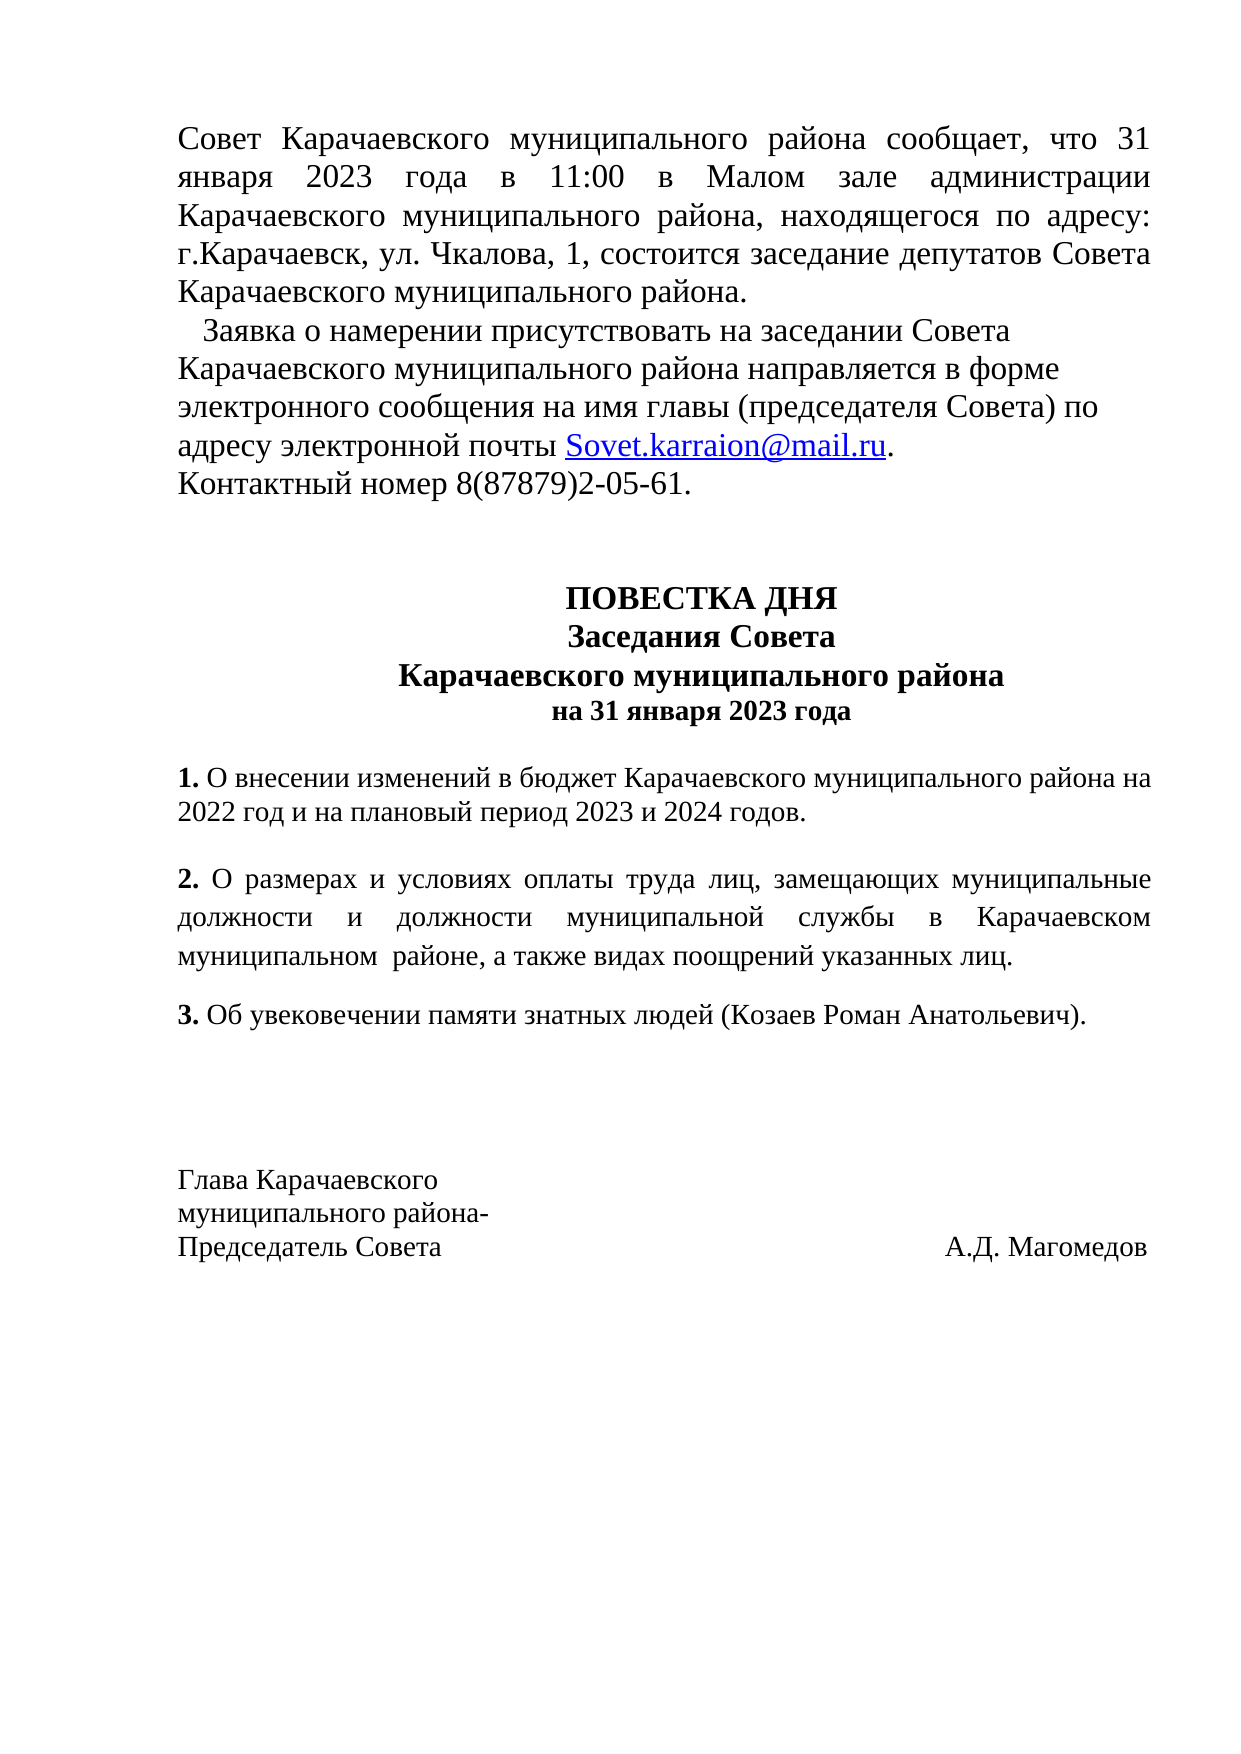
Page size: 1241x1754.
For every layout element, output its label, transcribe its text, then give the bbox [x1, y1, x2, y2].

text 2. О размерах и условиях оплаты труда лиц, замещающих муниципальные должности и должности муниципальной службы в Карачаевском муниципальном районе, а также видах поощрений указанных лиц. [177, 861, 1152, 971]
text 3. Об увековечении памяти знатных людей (Козаев Роман Анатольевич). [177, 997, 1152, 1031]
text Карачаевского муниципального района [177, 655, 1152, 693]
text Совет Карачаевского муниципального района сообщает, что 31 января 2023 года в 11:00 в Малом зале администрации Карачаевского муниципального района, находящегося по адресу: г.Карачаевск, ул. Чкалова, 1, состоится заседание депутатов Совета Карачаевского муниципального района. [177, 118, 1152, 310]
text Заседания Совета [177, 616, 1152, 655]
text на 31 января 2023 года [177, 693, 1152, 727]
text Председатель Совета А.Д. Магомедов [177, 1229, 1152, 1262]
text ПОВЕСТКА ДНЯ [177, 578, 1152, 616]
text Глава Карачаевского [177, 1162, 1152, 1195]
text муниципального района- [177, 1195, 1152, 1229]
text Контактный номер 8(87879)2-05-61. [177, 463, 1152, 501]
text 1. О внесении изменений в бюджет Карачаевского муниципального района на 2022 год и на плановый период 2023 и 2024 годов. [177, 760, 1152, 827]
text Заявка о намерении присутствовать на заседании Совета Карачаевского муниципального района направляется в форме электронного сообщения на имя главы (председателя Совета) по адресу электронной почты Sovet.karraion@mail.ru. [177, 310, 1152, 463]
